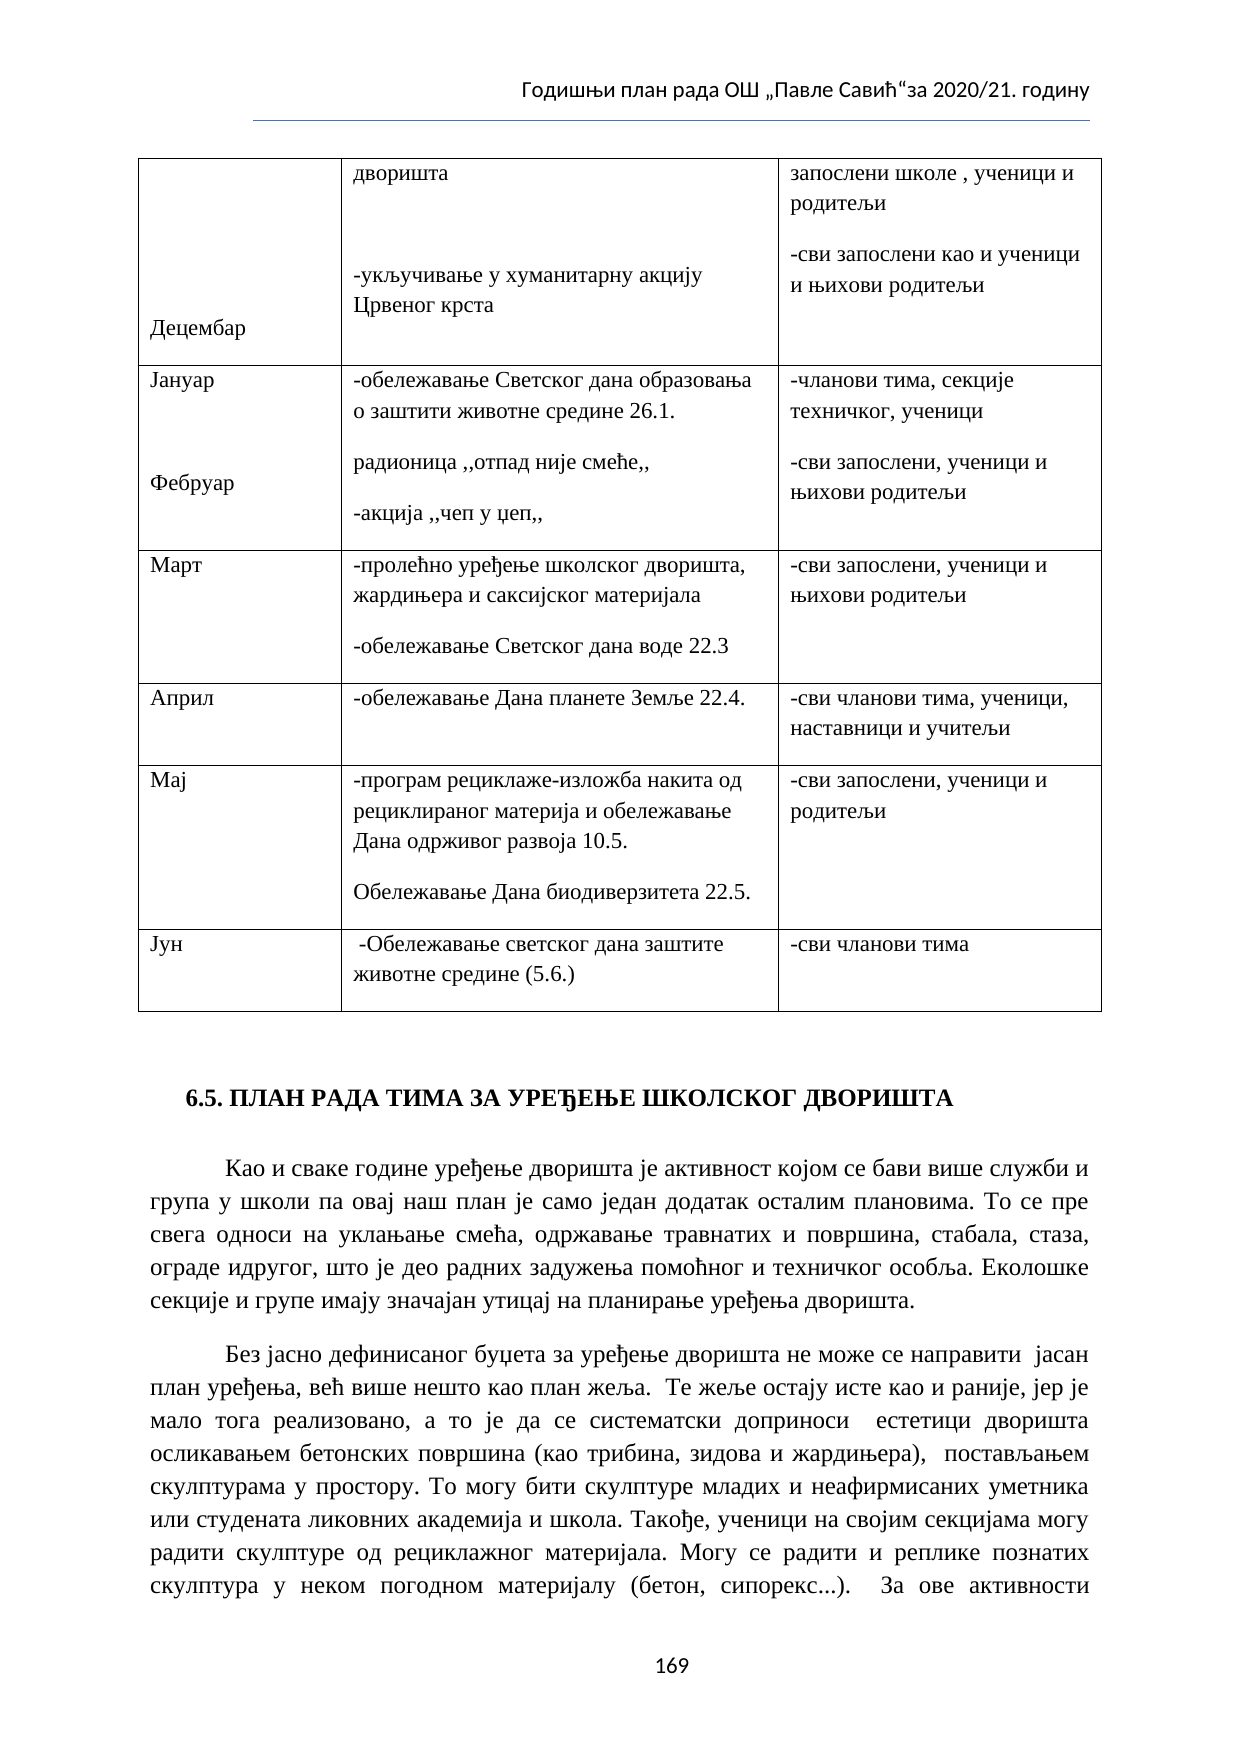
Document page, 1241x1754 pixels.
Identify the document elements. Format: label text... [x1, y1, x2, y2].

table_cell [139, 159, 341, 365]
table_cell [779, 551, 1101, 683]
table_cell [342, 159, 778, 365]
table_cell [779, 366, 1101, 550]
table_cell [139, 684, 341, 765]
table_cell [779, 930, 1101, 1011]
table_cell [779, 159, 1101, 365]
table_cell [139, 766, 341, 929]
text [150, 1339, 1090, 1599]
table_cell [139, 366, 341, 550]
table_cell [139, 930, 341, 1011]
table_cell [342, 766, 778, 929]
subtitle 6.5. ПЛАН РАДА ТИМА ЗА УРЕЂЕЊЕ ШКОЛСКОГ ДВОРИШТА [185, 1083, 1090, 1112]
text Као и сваке године уређење дворишта је активност којом се бави више служби и група у школи па овај наш план је само један додатак осталим плановима. То се пре свега односи на уклањање смећа, одржавање травнатих и површина, стабала, стаза, ограде идругог, што је део радних задужења помоћног и техничког особља. Еколошке секције и групе имају значајан утицај на планирање уређења дворишта. [150, 1153, 1090, 1314]
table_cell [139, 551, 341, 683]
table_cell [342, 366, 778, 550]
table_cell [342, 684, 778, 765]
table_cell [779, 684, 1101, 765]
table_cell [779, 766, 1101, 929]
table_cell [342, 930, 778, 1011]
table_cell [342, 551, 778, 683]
